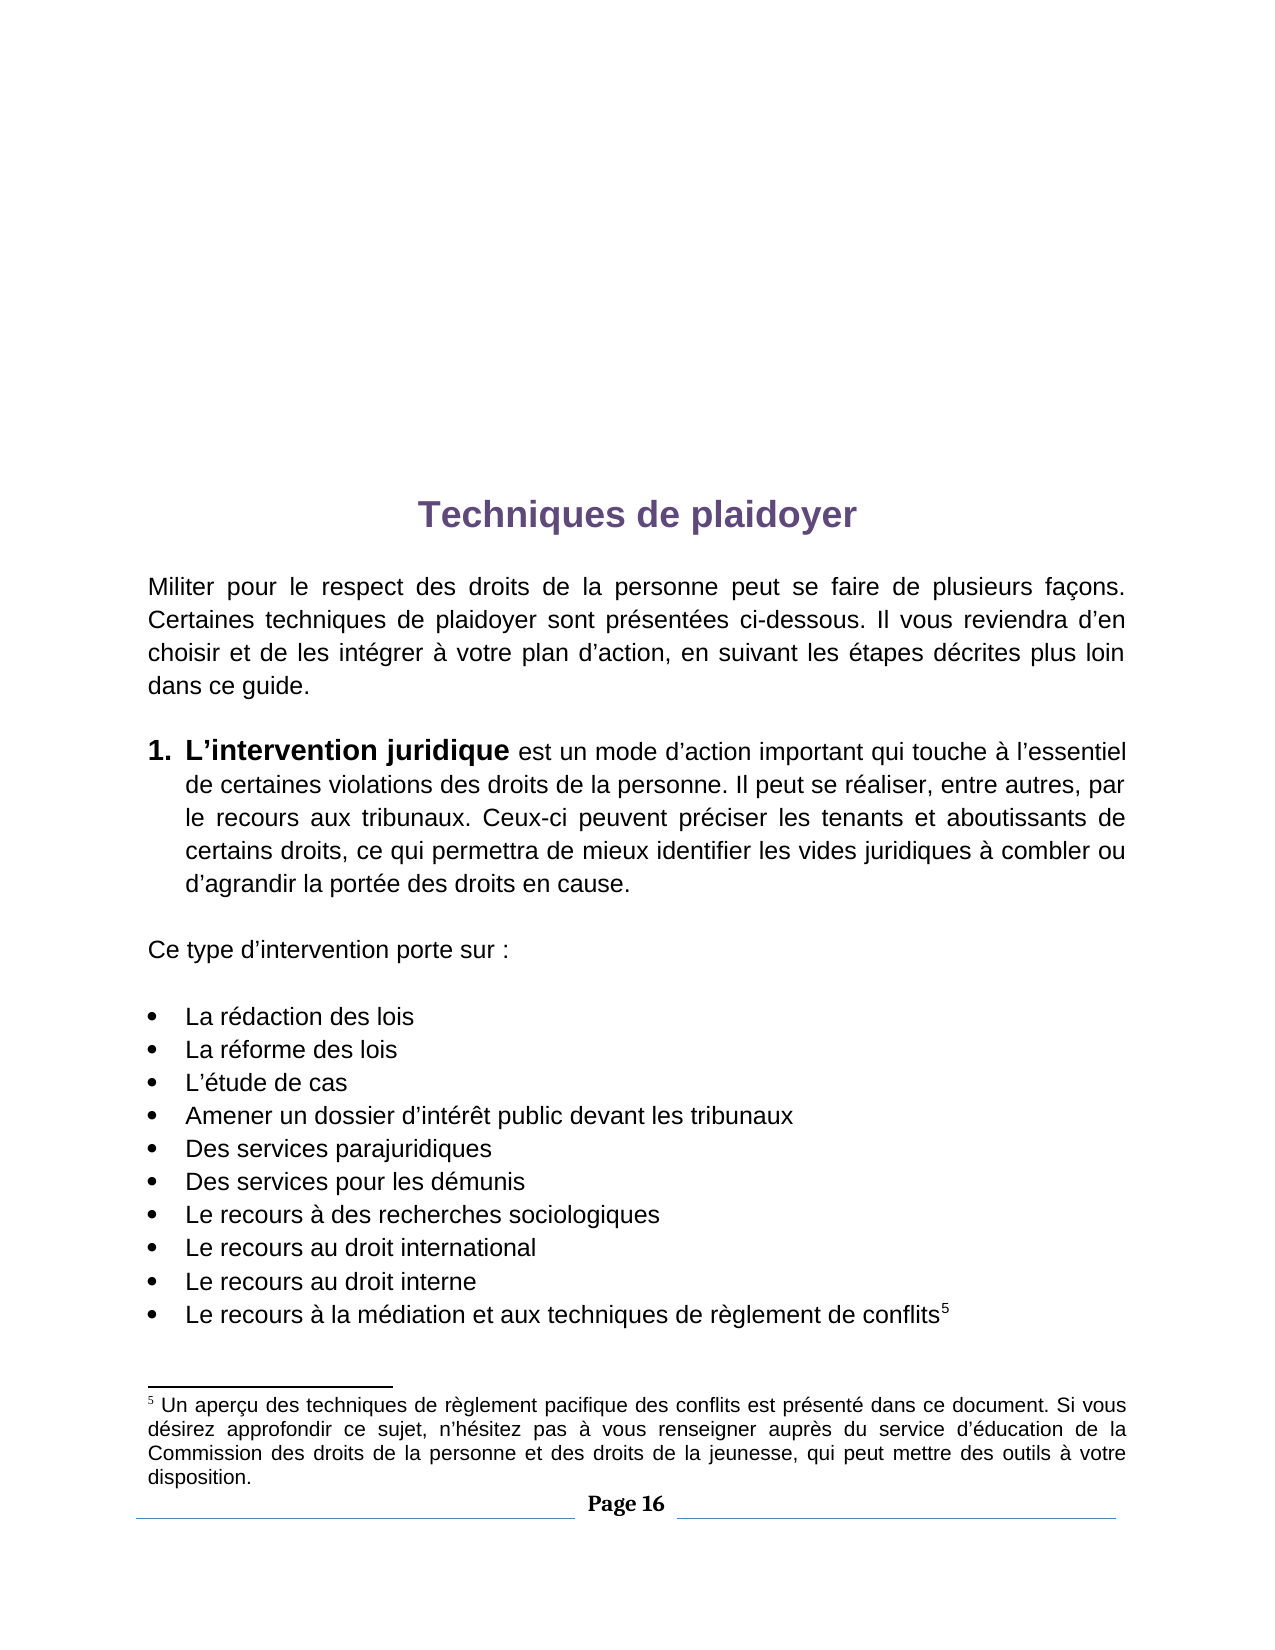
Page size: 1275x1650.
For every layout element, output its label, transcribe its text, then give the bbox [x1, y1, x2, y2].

list La réforme des lois [148, 1034, 1127, 1063]
text Ce type d’intervention porte sur : [148, 935, 1127, 964]
list L’étude de cas [148, 1068, 1127, 1097]
list Le recours au droit international [148, 1233, 1127, 1262]
subtitle Techniques de plaidoyer [148, 493, 1127, 536]
text Militer pour le respect des droits de la personne peut se faire de plusieurs façons. Certaines techniques de plaidoyer sont présentées ci-dessous. Il vous reviendra d’en choisir et de les intégrer à votre plan d’action, en suivant les étapes décrites plus loin dans ce guide. [148, 572, 1127, 699]
list Le recours à des recherches sociologiques [148, 1200, 1127, 1229]
list L’intervention juridique est un mode d’action important qui touche à l’essentiel de certaines violations des droits de la personne. Il peut se réaliser, entre autres, par le recours aux tribunaux. Ceux-ci peuvent préciser les tenants et aboutissants de certains droits, ce qui permettra de mieux identifier les vides juridiques à combler ou d’agrandir la portée des droits en cause. [148, 732, 1127, 898]
list Amener un dossier d’intérêt public devant les tribunaux [148, 1101, 1127, 1130]
list Le recours au droit interne [148, 1266, 1127, 1295]
list Des services parajuridiques [148, 1134, 1127, 1163]
list Le recours à la médiation et aux techniques de règlement de conflits [148, 1299, 1127, 1328]
list Des services pour les démunis [148, 1167, 1127, 1196]
list La rédaction des lois [148, 1001, 1127, 1030]
